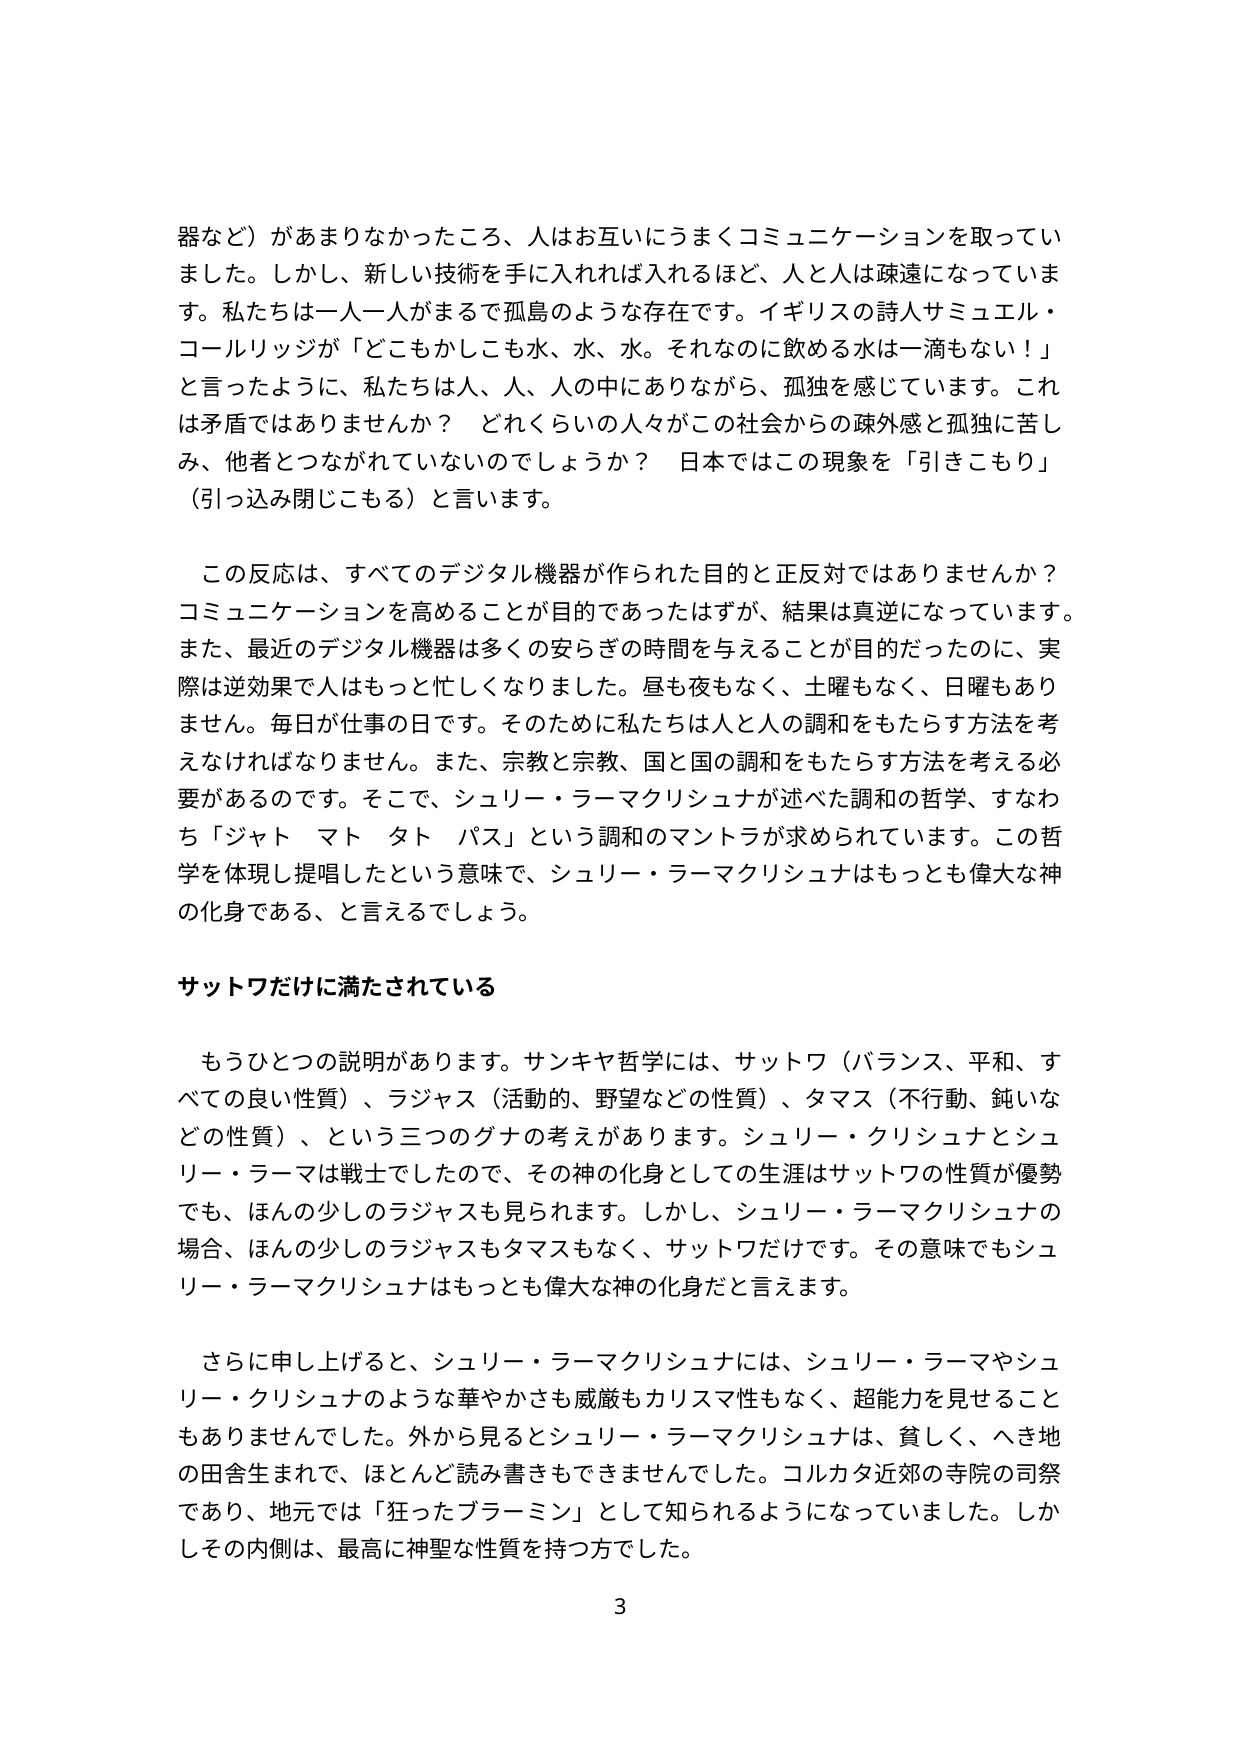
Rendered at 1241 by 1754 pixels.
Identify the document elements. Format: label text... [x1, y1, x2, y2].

text さらに申し上げると、シュリー・ラーマクリシュナには、シュリー・ラーマやシュリー・クリシュナのような華やかさも威厳もカリスマ性もなく、超能力を見せることもありませんでした。外から見るとシュリー・ラーマクリシュナは、貧しく、へき地の田舎生まれで、ほとんど読み書きもできませんでした。コルカタ近郊の寺院の司祭であり、地元では「狂ったブラーミン」として知られるようになっていました。しかしその内側は、最高に神聖な性質を持つ方でした。 [177, 1342, 1063, 1567]
text この反応は、すべてのデジタル機器が作られた目的と正反対ではありませんか？ コミュニケーションを高めることが目的であったはずが、結果は真逆になっています。また、最近のデジタル機器は多くの安らぎの時間を与えることが目的だったのに、実際は逆効果で人はもっと忙しくなりました。昼も夜もなく、土曜もなく、日曜もありません。毎日が仕事の日です。そのために私たちは人と人の調和をもたらす方法を考えなければなりません。また、宗教と宗教、国と国の調和をもたらす方法を考える必要があるのです。そこで、シュリー・ラーマクリシュナが述べた調和の哲学、すなわち「ジャト マト タト パス」という調和のマントラが求められています。この哲学を体現し提唱したという意味で、シュリー・ラーマクリシュナはもっとも偉大な神の化身である、と言えるでしょう。 [177, 554, 1063, 929]
text サットワだけに満たされている [177, 967, 1063, 1004]
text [177, 217, 1063, 517]
text もうひとつの説明があります。サンキヤ哲学には、サットワ（バランス、平和、すべての良い性質）、ラジャス（活動的、野望などの性質）、タマス（不行動、鈍いなどの性質）、という三つのグナの考えがあります。シュリー・クリシュナとシュリー・ラーマは戦士でしたので、その神の化身としての生涯はサットワの性質が優勢でも、ほんの少しのラジャスも見られます。しかし、シュリー・ラーマクリシュナの場合、ほんの少しのラジャスもタマスもなく、サットワだけです。その意味でもシュリー・ラーマクリシュナはもっとも偉大な神の化身だと言えます。 [177, 1042, 1063, 1304]
